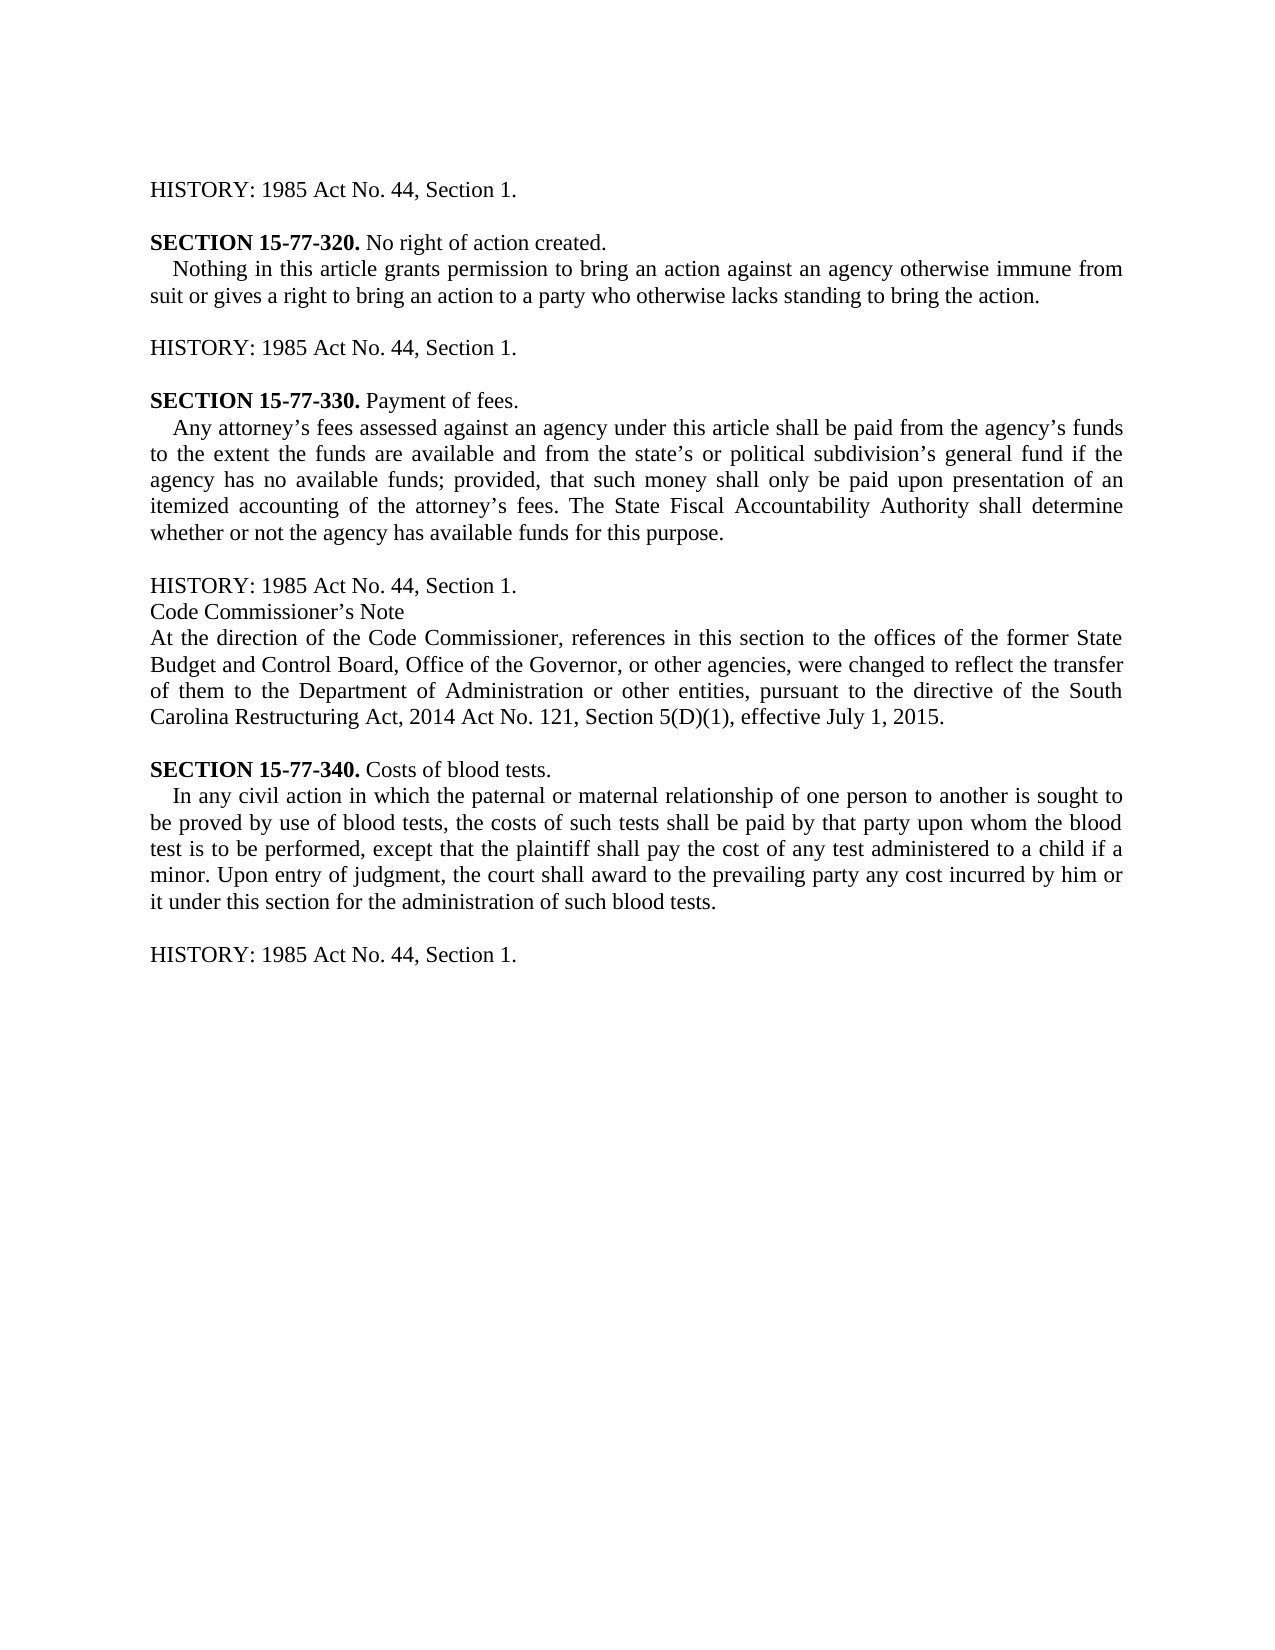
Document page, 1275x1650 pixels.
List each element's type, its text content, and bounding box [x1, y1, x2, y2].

text HISTORY: 1985 Act No. 44, Section 1. [150, 176, 1125, 203]
text HISTORY: 1985 Act No. 44, Section 1. [150, 941, 1125, 967]
text HISTORY: 1985 Act No. 44, Section 1. [150, 572, 1125, 598]
text SECTION 15-77-330. Payment of fees. [150, 387, 1125, 413]
text In any civil action in which the paternal or maternal relationship of one person to another is sought to be proved by use of blood tests, the costs of such tests shall be paid by that party upon whom the blood test is to be performed, except that the plaintiff shall pay the cost of any test administered to a child if a minor. Upon entry of judgment, the court shall award to the prevailing party any cost incurred by him or it under this section for the administration of such blood tests. [150, 782, 1125, 914]
text At the direction of the Code Commissioner, references in this section to the offices of the former State Budget and Control Board, Office of the Governor, or other agencies, were changed to reflect the transfer of them to the Department of Administration or other entities, pursuant to the directive of the South Carolina Restructuring Act, 2014 Act No. 121, Section 5(D)(1), effective July 1, 2015. [150, 624, 1125, 730]
text Code Commissioner’s Note [150, 598, 1125, 624]
text Any attorney’s fees assessed against an agency under this article shall be paid from the agency’s funds to the extent the funds are available and from the state’s or political subdivision’s general fund if the agency has no available funds; provided, that such money shall only be paid upon presentation of an itemized accounting of the attorney’s fees. The State Fiscal Accountability Authority shall determine whether or not the agency has available funds for this purpose. [150, 413, 1125, 545]
text SECTION 15-77-340. Costs of blood tests. [150, 756, 1125, 782]
text HISTORY: 1985 Act No. 44, Section 1. [150, 334, 1125, 361]
text Nothing in this article grants permission to bring an action against an agency otherwise immune from suit or gives a right to bring an action to a party who otherwise lacks standing to bring the action. [150, 255, 1125, 308]
text SECTION 15-77-320. No right of action created. [150, 229, 1125, 255]
